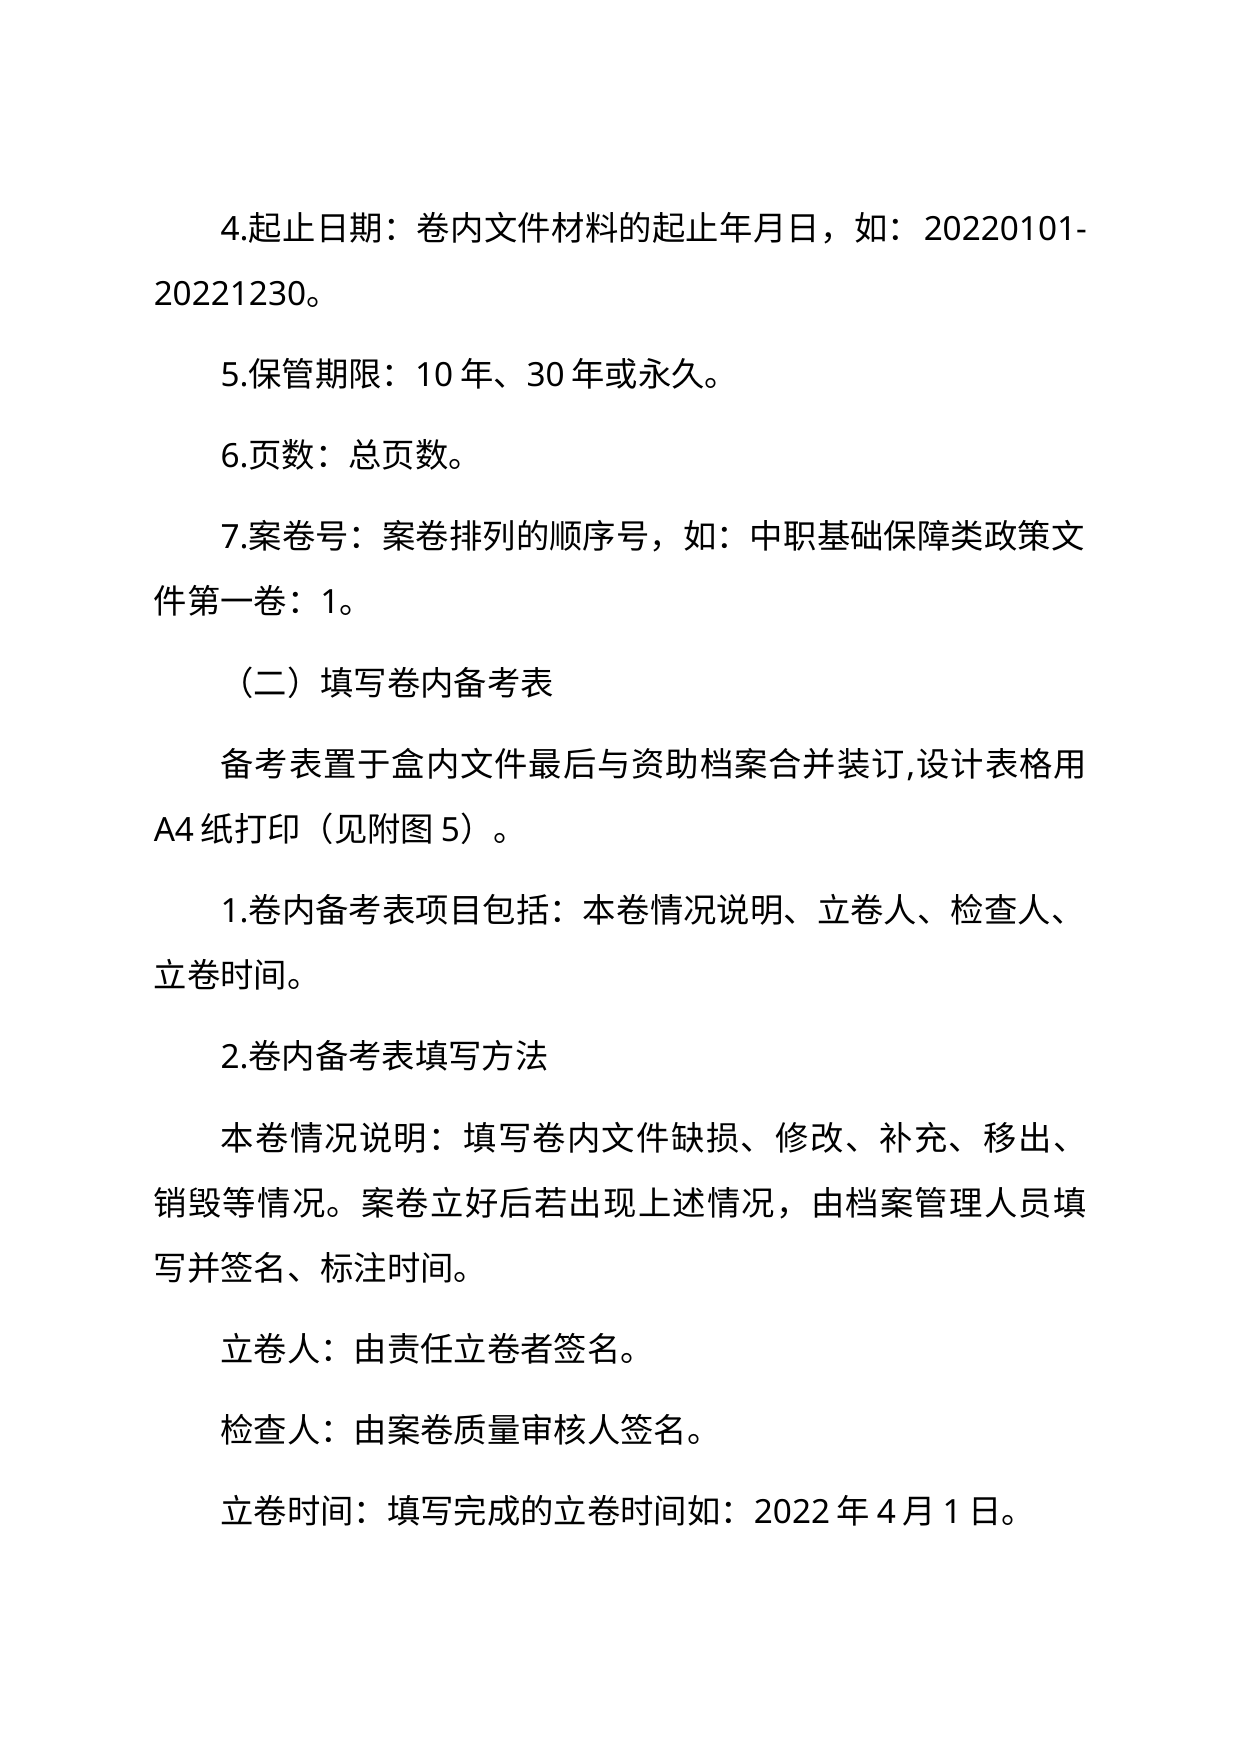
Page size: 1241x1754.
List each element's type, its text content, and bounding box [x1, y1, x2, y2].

text 7.案卷号：案卷排列的顺序号，如：中职基础保障类政策文件第一卷：1。 [153, 502, 1087, 632]
text 6.页数：总页数。 [153, 421, 1087, 486]
text 1.卷内备考表项目包括：本卷情况说明、立卷人、检查人、立卷时间。 [153, 876, 1087, 1006]
text 本卷情况说明：填写卷内文件缺损、修改、补充、移出、销毁等情况。案卷立好后若出现上述情况，由档案管理人员填写并签名、标注时间。 [153, 1103, 1087, 1298]
text 5.保管期限：10年、30年或永久。 [153, 339, 1087, 404]
text 4.起止日期：卷内文件材料的起止年月日，如：20220101-20221230。 [153, 193, 1087, 323]
text 备考表置于盒内文件最后与资助档案合并装订,设计表格用A4纸打印（见附图5）。 [153, 729, 1087, 859]
text 立卷时间：填写完成的立卷时间如：2022年4月1日。 [153, 1477, 1087, 1542]
text 检查人：由案卷质量审核人签名。 [153, 1396, 1087, 1461]
text 立卷人：由责任立卷者签名。 [153, 1314, 1087, 1379]
text 2.卷内备考表填写方法 [153, 1022, 1087, 1087]
text （二）填写卷内备考表 [153, 648, 1087, 713]
